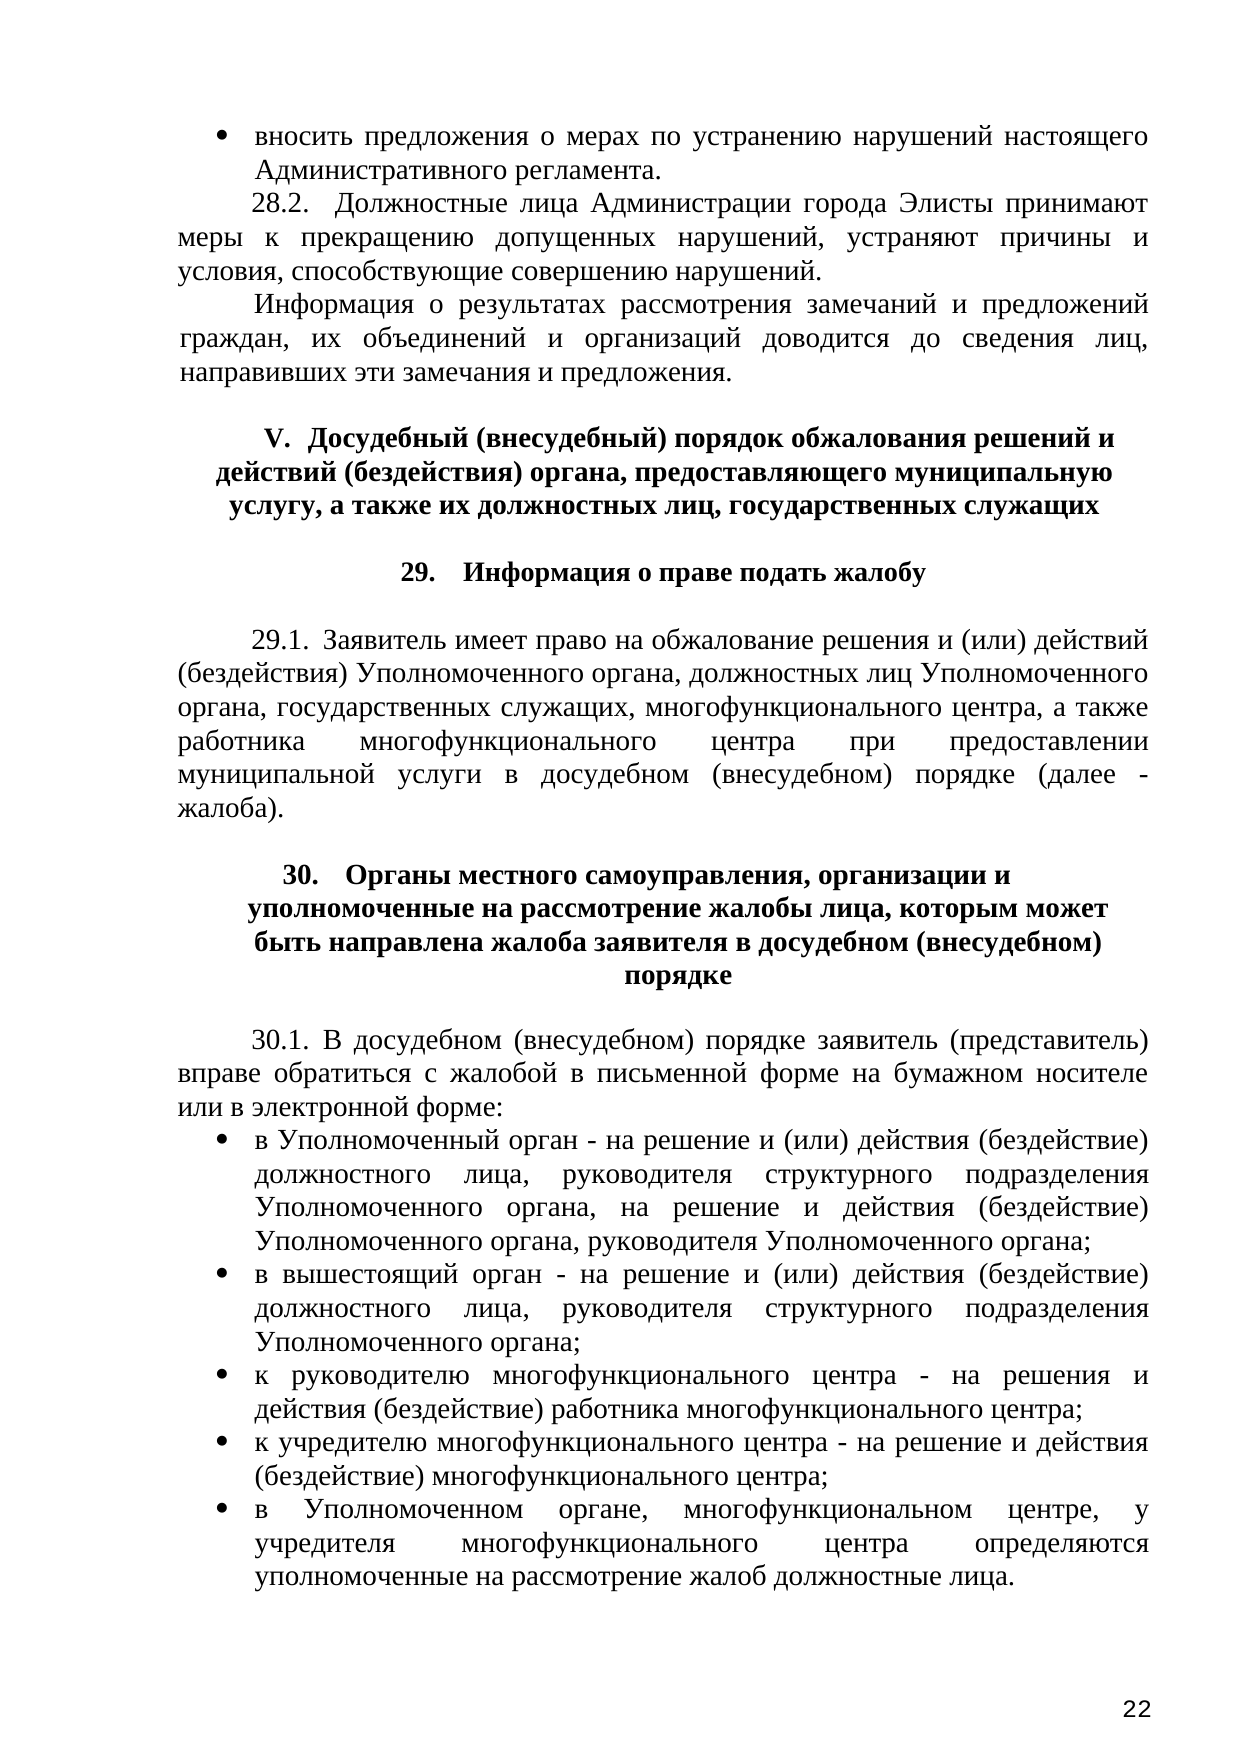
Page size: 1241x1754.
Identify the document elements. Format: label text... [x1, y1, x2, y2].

list Досудебный (внесудебный) порядок обжалования решений и действий (бездействия) органа, предоставляющего муниципальную услугу, а также их должностных лиц, государственных служащих [179, 421, 1149, 521]
list вносить предложения о мерах по устранению нарушений настоящего Административного регламента. [217, 118, 1149, 186]
list В досудебном (внесудебном) порядке заявитель (представитель) вправе обратиться с жалобой в письменной форме на бумажном носителе или в электронной форме: [177, 1022, 1149, 1123]
list Заявитель имеет право на обжалование решения и (или) действий (бездействия) Уполномоченного органа, должностных лиц Уполномоченного органа, государственных служащих, многофункционального центра, а также работника многофункционального центра при предоставлении муниципальной услуги в досудебном (внесудебном) порядке (далее - жалоба). [177, 622, 1149, 823]
list Должностные лица Администрации города Элисты принимают меры к прекращению допущенных нарушений, устраняют причины и условия, способствующие совершению нарушений. [177, 186, 1149, 287]
list в Уполномоченном органе, многофункциональном центре, у учредителя многофункционального центра определяются уполномоченные на рассмотрение жалоб должностные лица. [217, 1492, 1149, 1592]
list Органы местного самоуправления, организации и уполномоченные на рассмотрение жалобы лица, которым может быть направлена жалоба заявителя в досудебном (внесудебном) порядке [177, 857, 1116, 991]
text Информация о результатах рассмотрения замечаний и предложений граждан, их объединений и организаций доводится до сведения лиц, направивших эти замечания и предложения. [179, 287, 1149, 387]
list в Уполномоченный орган - на решение и (или) действия (бездействие) должностного лица, руководителя структурного подразделения Уполномоченного органа, на решение и действия (бездействие) Уполномоченного органа, руководителя Уполномоченного органа; [217, 1123, 1149, 1257]
list к учредителю многофункционального центра - на решение и действия (бездействие) многофункционального центра; [217, 1425, 1149, 1492]
list в вышестоящий орган - на решение и (или) действия (бездействие) должностного лица, руководителя структурного подразделения Уполномоченного органа; [217, 1257, 1149, 1358]
list Информация о праве подать жалобу [177, 555, 1149, 588]
list к руководителю многофункционального центра - на решения и действия (бездействие) работника многофункционального центра; [217, 1358, 1149, 1425]
